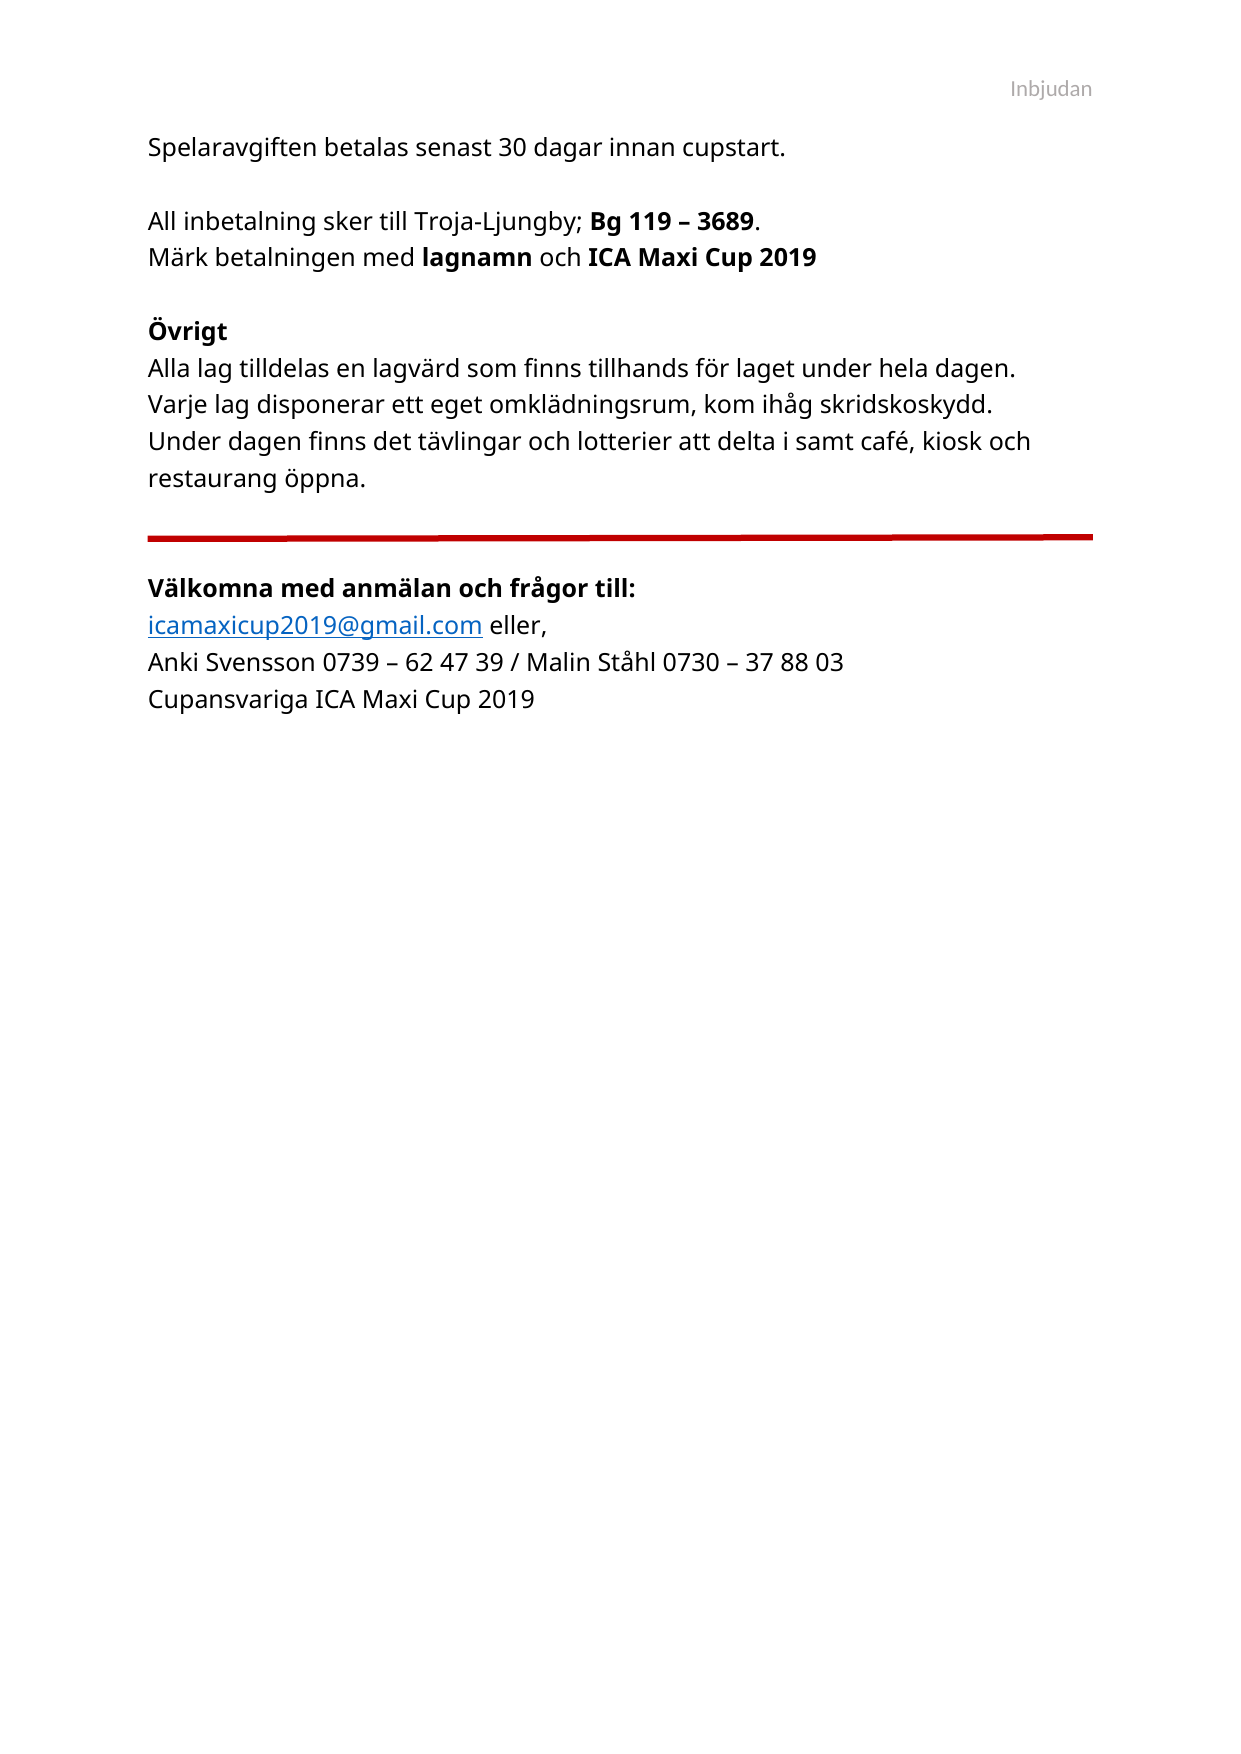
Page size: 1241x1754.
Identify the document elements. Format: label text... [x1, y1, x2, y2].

text Varje lag disponerar ett eget omklädningsrum, kom ihåg skridskoskydd. [148, 387, 1107, 421]
text All inbetalning sker till Troja-Ljungby; Bg 119 – 3689. [148, 203, 1107, 237]
text Cupansvariga ICA Maxi Cup 2019 [148, 681, 1107, 715]
text icamaxicup2019@gmail.com eller, [148, 608, 1107, 642]
text Under dagen finns det tävlingar och lotterier att delta i samt café, kiosk och restaurang öppna. [148, 424, 1107, 495]
text Välkomna med anmälan och frågor till: [148, 571, 1107, 605]
text Spelaravgiften betalas senast 30 dagar innan cupstart. [148, 130, 1107, 164]
text Övrigt [148, 314, 1107, 348]
text Alla lag tilldelas en lagvärd som finns tillhands för laget under hela dagen. [148, 350, 1107, 384]
text Anki Svensson 0739 – 62 47 39 / Malin Ståhl 0730 – 37 88 03 [148, 644, 1107, 679]
text Märk betalningen med lagnamn och ICA Maxi Cup 2019 [148, 240, 1107, 274]
